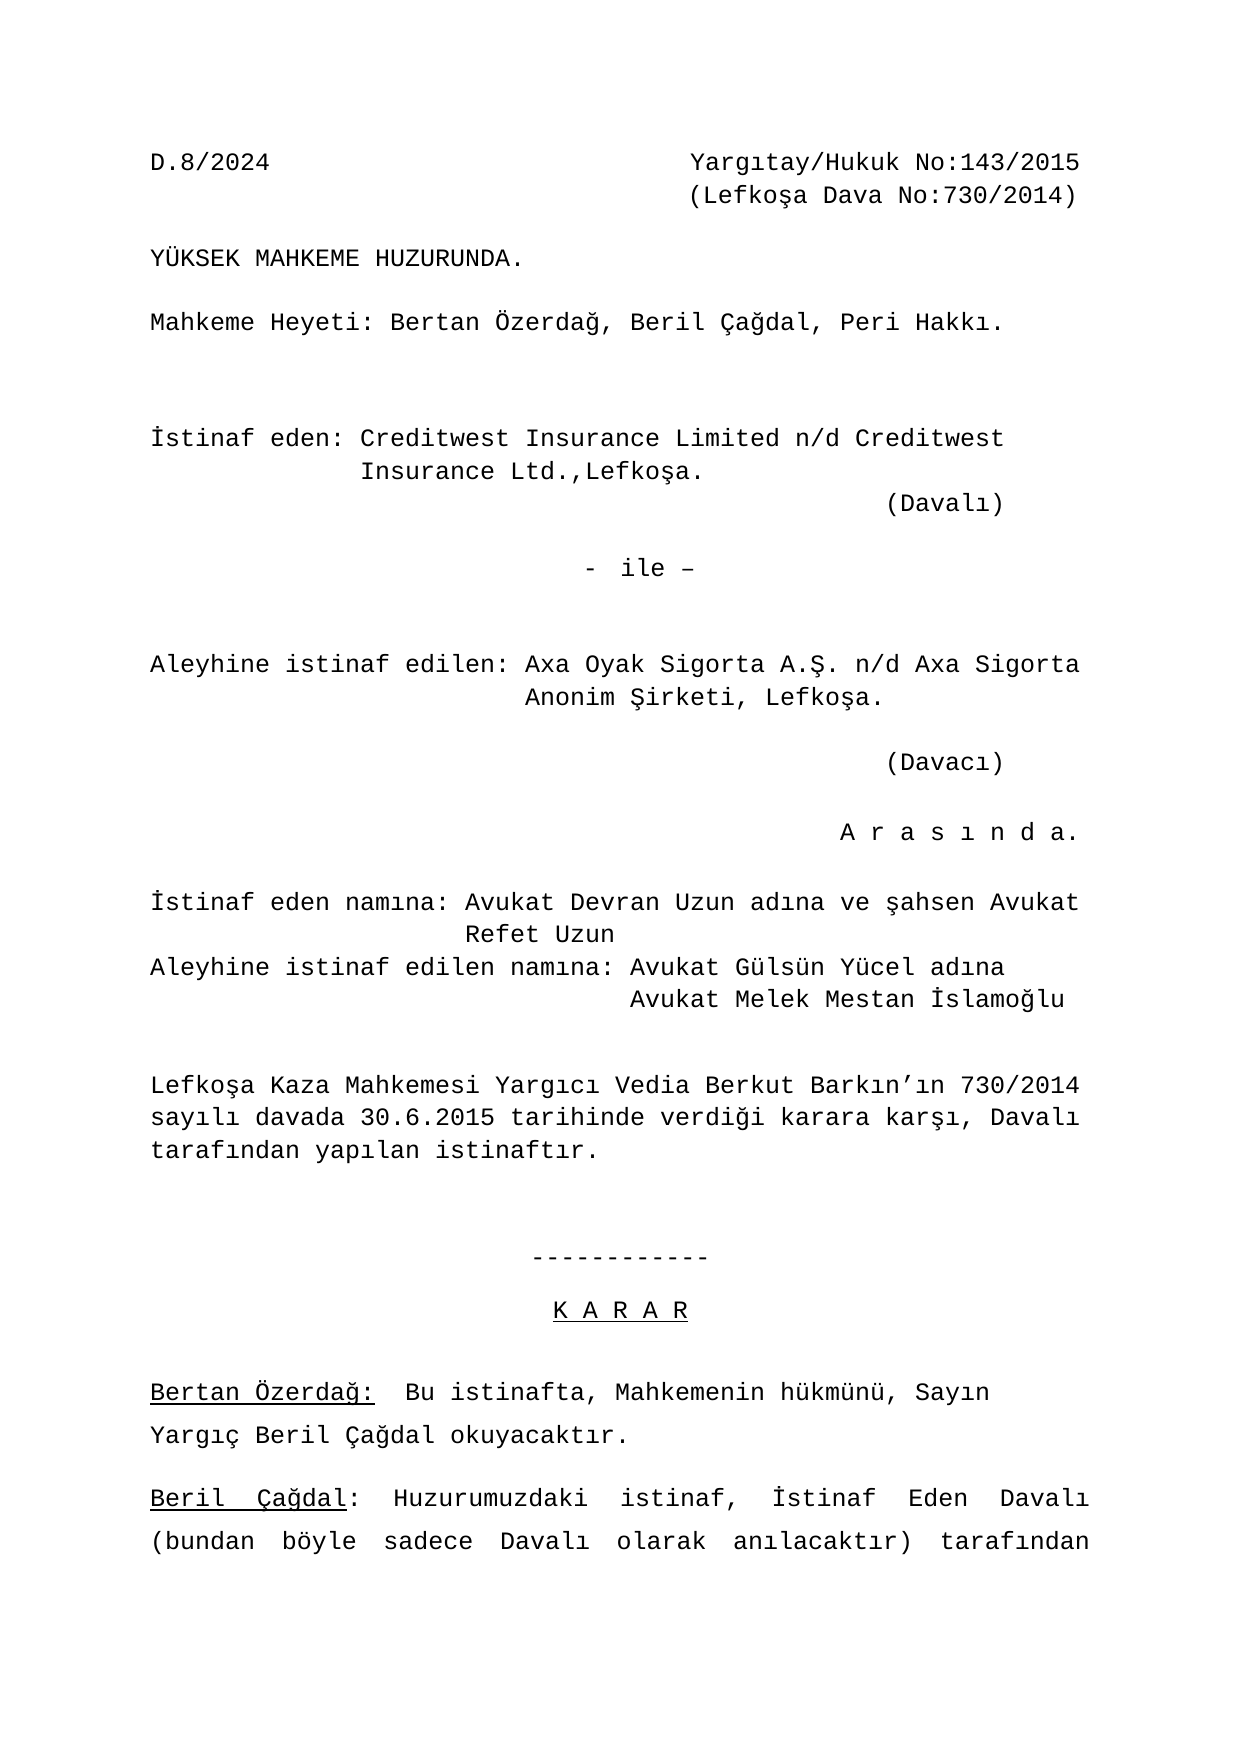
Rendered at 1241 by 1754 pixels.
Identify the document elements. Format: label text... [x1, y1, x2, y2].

text Insurance Ltd.,Lefkoşa. [150, 458, 1090, 487]
text (Davacı) [150, 749, 1090, 777]
list ile – [187, 556, 1090, 584]
text Lefkoşa Kaza Mahkemesi Yargıcı Vedia Berkut Barkın’ın 730/2014 sayılı davada 30.6.2015 tarihinde verdiği karara karşı, Davalı tarafından yapılan istinaftır. [150, 1072, 1090, 1166]
text Mahkeme Heyeti: Bertan Özerdağ, Beril Çağdal, Peri Hakkı. [150, 309, 1090, 337]
text A r a s ı n d a. [150, 819, 1090, 847]
text Refet Uzun [150, 922, 1090, 950]
text İstinaf eden namına: Avukat Devran Uzun adına ve şahsen Avukat [150, 889, 1090, 917]
text (Davalı) [150, 491, 1090, 519]
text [150, 1486, 1090, 1557]
text Anonim Şirketi, Lefkoşa. [150, 684, 1090, 712]
text Avukat Melek Mestan İslamoğlu [150, 987, 1090, 1015]
text Aleyhine istinaf edilen namına: Avukat Gülsün Yücel adına [150, 954, 1090, 982]
text Aleyhine istinaf edilen: Axa Oyak Sigorta A.Ş. n/d Axa Sigorta [150, 652, 1090, 680]
text (Lefkoşa Dava No:730/2014) [150, 182, 1090, 211]
text İstinaf eden: Creditwest Insurance Limited n/d Creditwest [150, 426, 1090, 454]
text YÜKSEK MAHKEME HUZURUNDA. [150, 246, 1090, 274]
text Bertan Özerdağ: Bu istinafta, Mahkemenin hükmünü, Sayın Yargıç Beril Çağdal okuyacaktır. [150, 1380, 1090, 1451]
text D.8/2024 Yargıtay/Hukuk No:143/2015 [150, 150, 1090, 178]
text K A R A R [150, 1297, 1090, 1326]
text ------------ [150, 1244, 1090, 1272]
